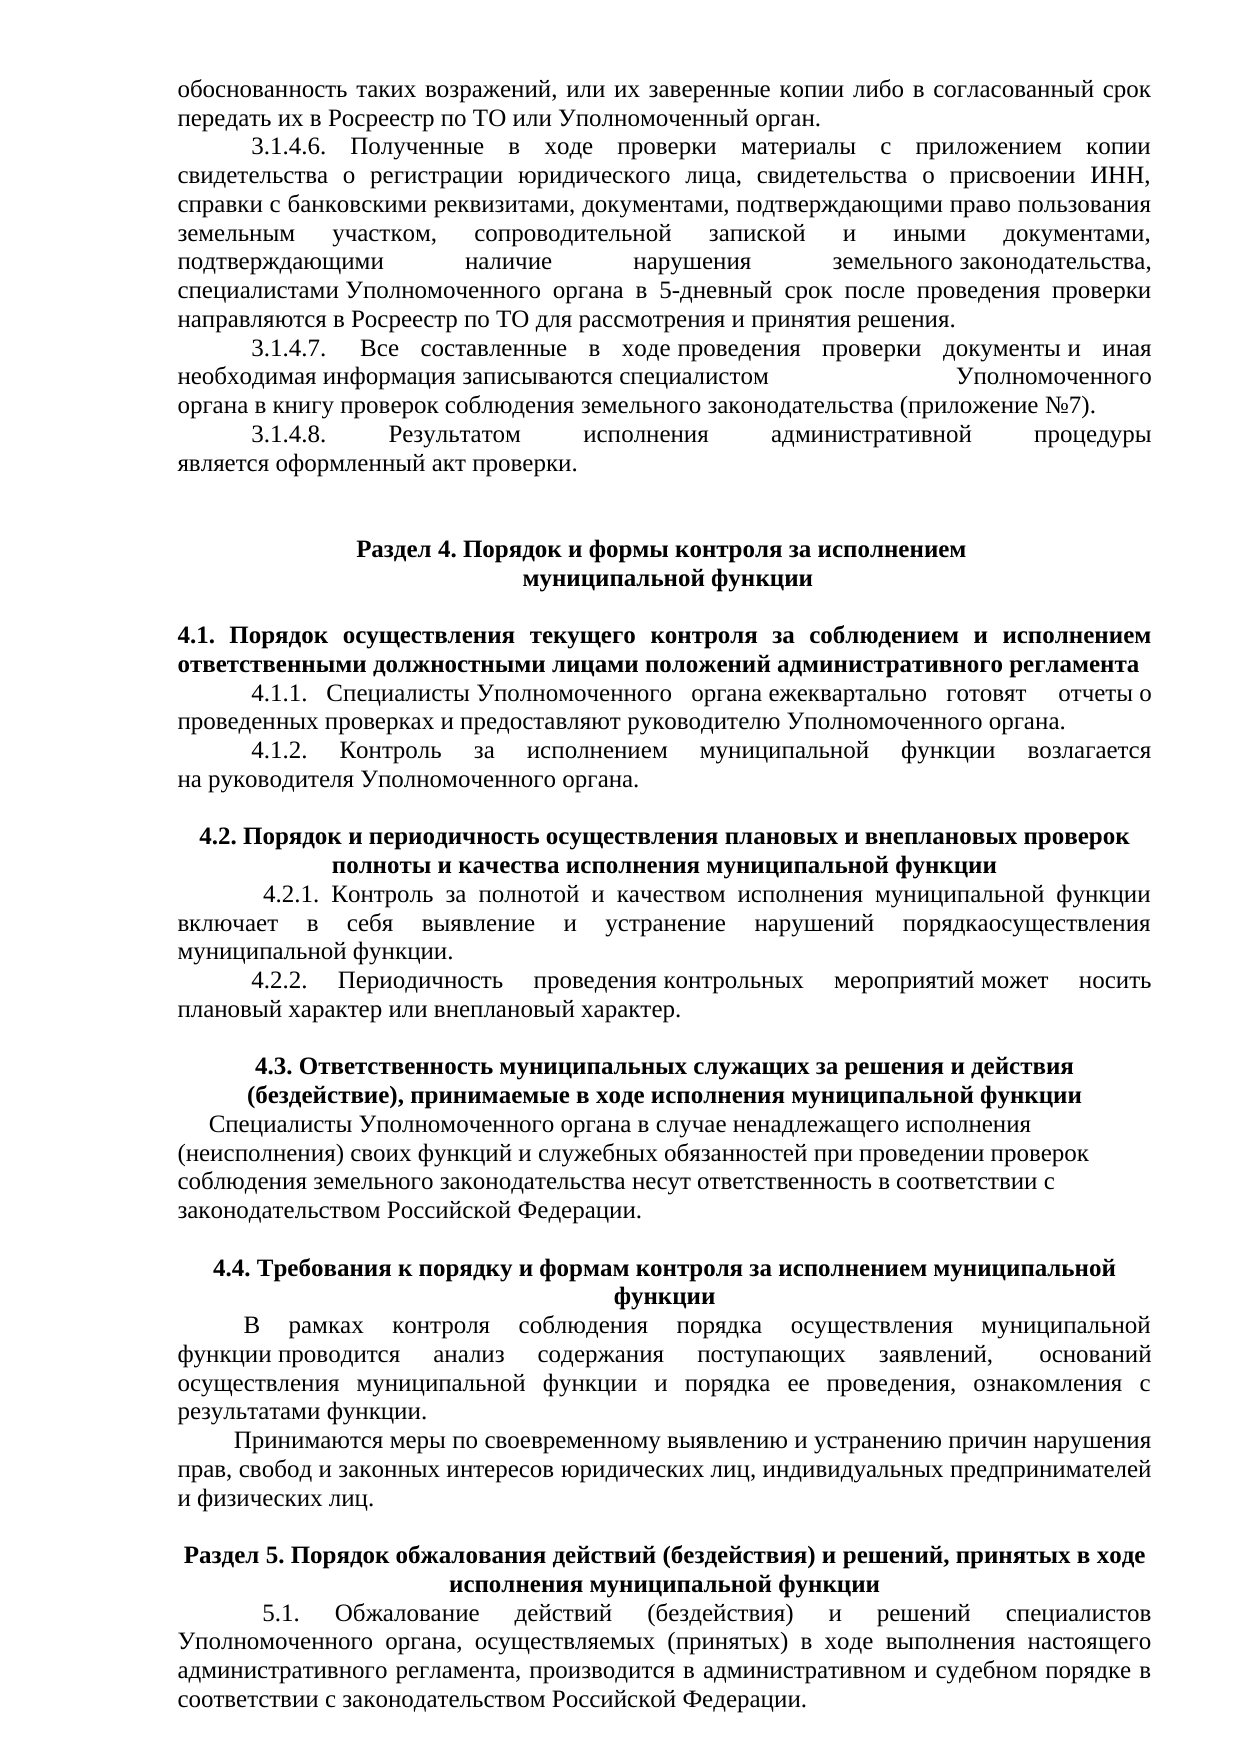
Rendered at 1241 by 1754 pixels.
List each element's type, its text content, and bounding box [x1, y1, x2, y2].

text муниципальной функции [177, 563, 1152, 591]
text 4.2. Порядок и периодичность осуществления плановых и внеплановых проверок полноты и качества исполнения муниципальной функции [177, 821, 1152, 879]
text 4.1.2. Контроль за исполнением муниципальной функции возлагается на руководителя Уполномоченного органа. [177, 735, 1152, 793]
text 4.3. Ответственность муниципальных служащих за решения и действия (бездействие), принимаемые в ходе исполнения муниципальной функции [177, 1051, 1152, 1109]
text Раздел 4. Порядок и формы контроля за исполнением [177, 534, 1152, 563]
text 3.1.4.7. Все составленные в ходе проведения проверки документы и иная необходимая информация записываются специалистом Уполномоченного органа в книгу проверок соблюдения земельного законодательства (приложение №7). [177, 333, 1152, 419]
text В рамках контроля соблюдения порядка осуществления муниципальной функции проводится анализ содержания поступающих заявлений, оснований осуществления муниципальной функции и порядка ее проведения, ознакомления с результатами функции. [177, 1310, 1152, 1425]
text 4.4. Требования к порядку и формам контроля за исполнением муниципальной функции [177, 1253, 1152, 1310]
text 3.1.4.6. Полученные в ходе проверки материалы с приложением копии свидетельства о регистрации юридического лица, свидетельства о присвоении ИНН, справки с банковскими реквизитами, документами, подтверждающими право пользования земельным участком, сопроводительной запиской и иными документами, подтверждающими наличие нарушения земельного законодательства, специалистами Уполномоченного органа в 5-дневный срок после проведения проверки направляются в Росреестр по ТО для рассмотрения и принятия решения. [177, 131, 1152, 333]
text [177, 74, 1152, 131]
text Специалисты Уполномоченного органа в случае ненадлежащего исполнения (неисполнения) своих функций и служебных обязанностей при проведении проверок соблюдения земельного законодательства несут ответственность в соответствии с законодательством Российской Федерации. [177, 1109, 1152, 1224]
text Принимаются меры по своевременному выявлению и устранению причин нарушения прав, свобод и законных интересов юридических лиц, индивидуальных предпринимателей и физических лиц. [177, 1425, 1152, 1511]
text 4.1.1. Специалисты Уполномоченного органа ежеквартально готовят отчеты о проведенных проверках и предоставляют руководителю Уполномоченного органа. [177, 678, 1152, 735]
text 5.1. Обжалование действий (бездействия) и решений специалистов Уполномоченного органа, осуществляемых (принятых) в ходе выполнения настоящего административного регламента, производится в административном и судебном порядке в соответствии с законодательством Российской Федерации. [177, 1598, 1152, 1713]
text 3.1.4.8. Результатом исполнения административной процедуры является оформленный акт проверки. [177, 419, 1152, 476]
text 4.1. Порядок осуществления текущего контроля за соблюдением и исполнением ответственными должностными лицами положений административного регламента [177, 620, 1152, 678]
text 4.2.2. Периодичность проведения контрольных мероприятий может носить плановый характер или внеплановый характер. [177, 965, 1152, 1023]
text Раздел 5. Порядок обжалования действий (бездействия) и решений, принятых в ходе исполнения муниципальной функции [177, 1540, 1152, 1598]
text 4.2.1. Контроль за полнотой и качеством исполнения муниципальной функции включает в себя выявление и устранение нарушений порядкаосуществления муниципальной функции. [177, 879, 1152, 965]
